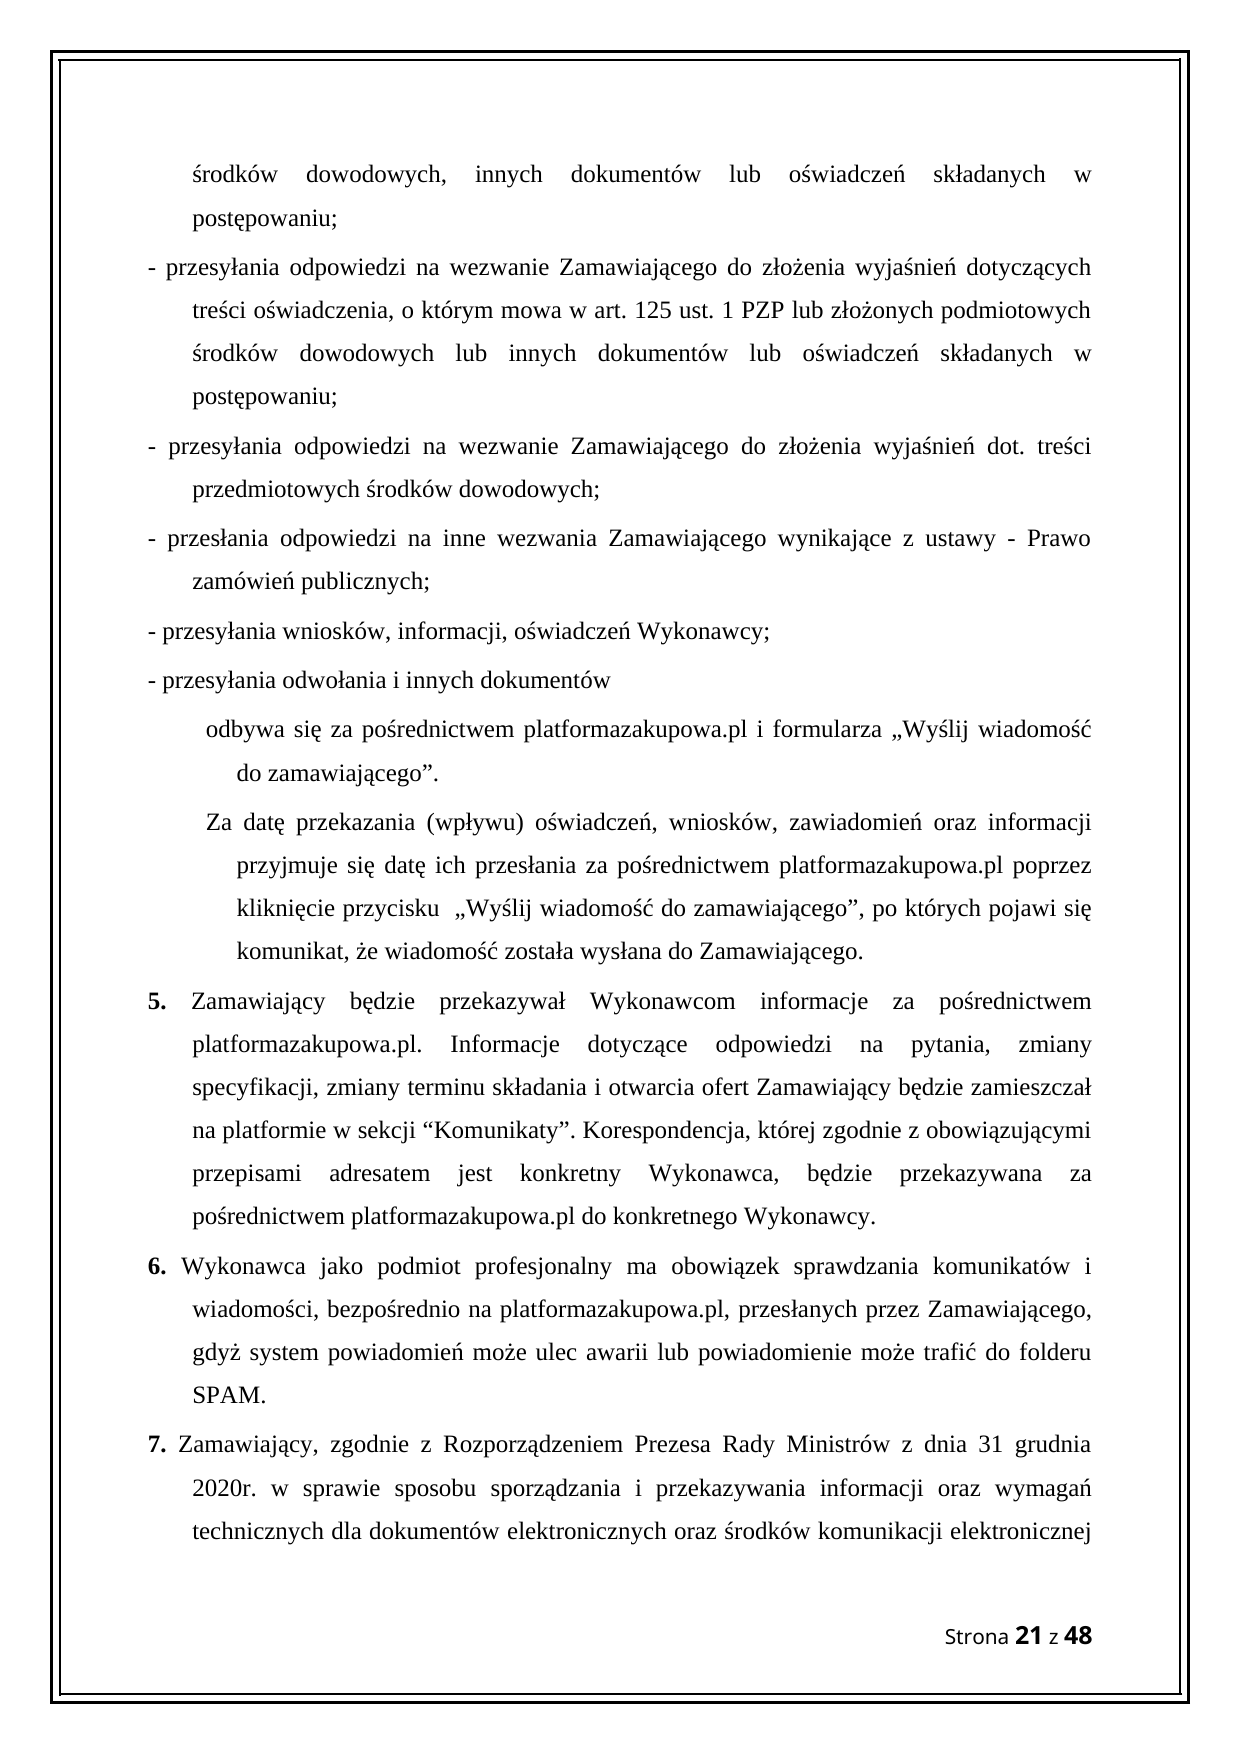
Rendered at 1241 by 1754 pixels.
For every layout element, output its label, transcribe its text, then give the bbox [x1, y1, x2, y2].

text - przesyłania odpowiedzi na wezwanie Zamawiającego do złożenia wyjaśnień dotyczących treści oświadczenia, o którym mowa w art. 125 ust. 1 PZP lub złożonych podmiotowych środków dowodowych lub innych dokumentów lub oświadczeń składanych w postępowaniu; [148, 252, 1092, 410]
text odbywa się za pośrednictwem platformazakupowa.pl i formularza „Wyślij wiadomość do zamawiającego”. [206, 714, 1092, 786]
text - przesyłania odwołania i innych dokumentów [148, 665, 1092, 694]
text 6. Wykonawca jako podmiot profesjonalny ma obowiązek sprawdzania komunikatów i wiadomości, bezpośrednio na platformazakupowa.pl, przesłanych przez Zamawiającego, gdyż system powiadomień może ulec awarii lub powiadomienie może trafić do folderu SPAM. [148, 1251, 1092, 1409]
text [148, 159, 1092, 231]
text - przesłania odpowiedzi na inne wezwania Zamawiającego wynikające z ustawy - Prawo zamówień publicznych; [148, 523, 1092, 595]
text 5. Zamawiający będzie przekazywał Wykonawcom informacje za pośrednictwem platformazakupowa.pl. Informacje dotyczące odpowiedzi na pytania, zmiany specyfikacji, zmiany terminu składania i otwarcia ofert Zamawiający będzie zamieszczał na platformie w sekcji “Komunikaty”. Korespondencja, której zgodnie z obowiązującymi przepisami adresatem jest konkretny Wykonawca, będzie przekazywana za pośrednictwem platformazakupowa.pl do konkretnego Wykonawcy. [148, 986, 1092, 1230]
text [148, 1429, 1092, 1544]
text - przesyłania odpowiedzi na wezwanie Zamawiającego do złożenia wyjaśnień dot. treści przedmiotowych środków dowodowych; [148, 431, 1092, 503]
text Za datę przekazania (wpływu) oświadczeń, wniosków, zawiadomień oraz informacji przyjmuje się datę ich przesłania za pośrednictwem platformazakupowa.pl poprzez kliknięcie przycisku „Wyślij wiadomość do zamawiającego”, po których pojawi się komunikat, że wiadomość została wysłana do Zamawiającego. [206, 807, 1092, 965]
text - przesyłania wniosków, informacji, oświadczeń Wykonawcy; [148, 616, 1092, 644]
